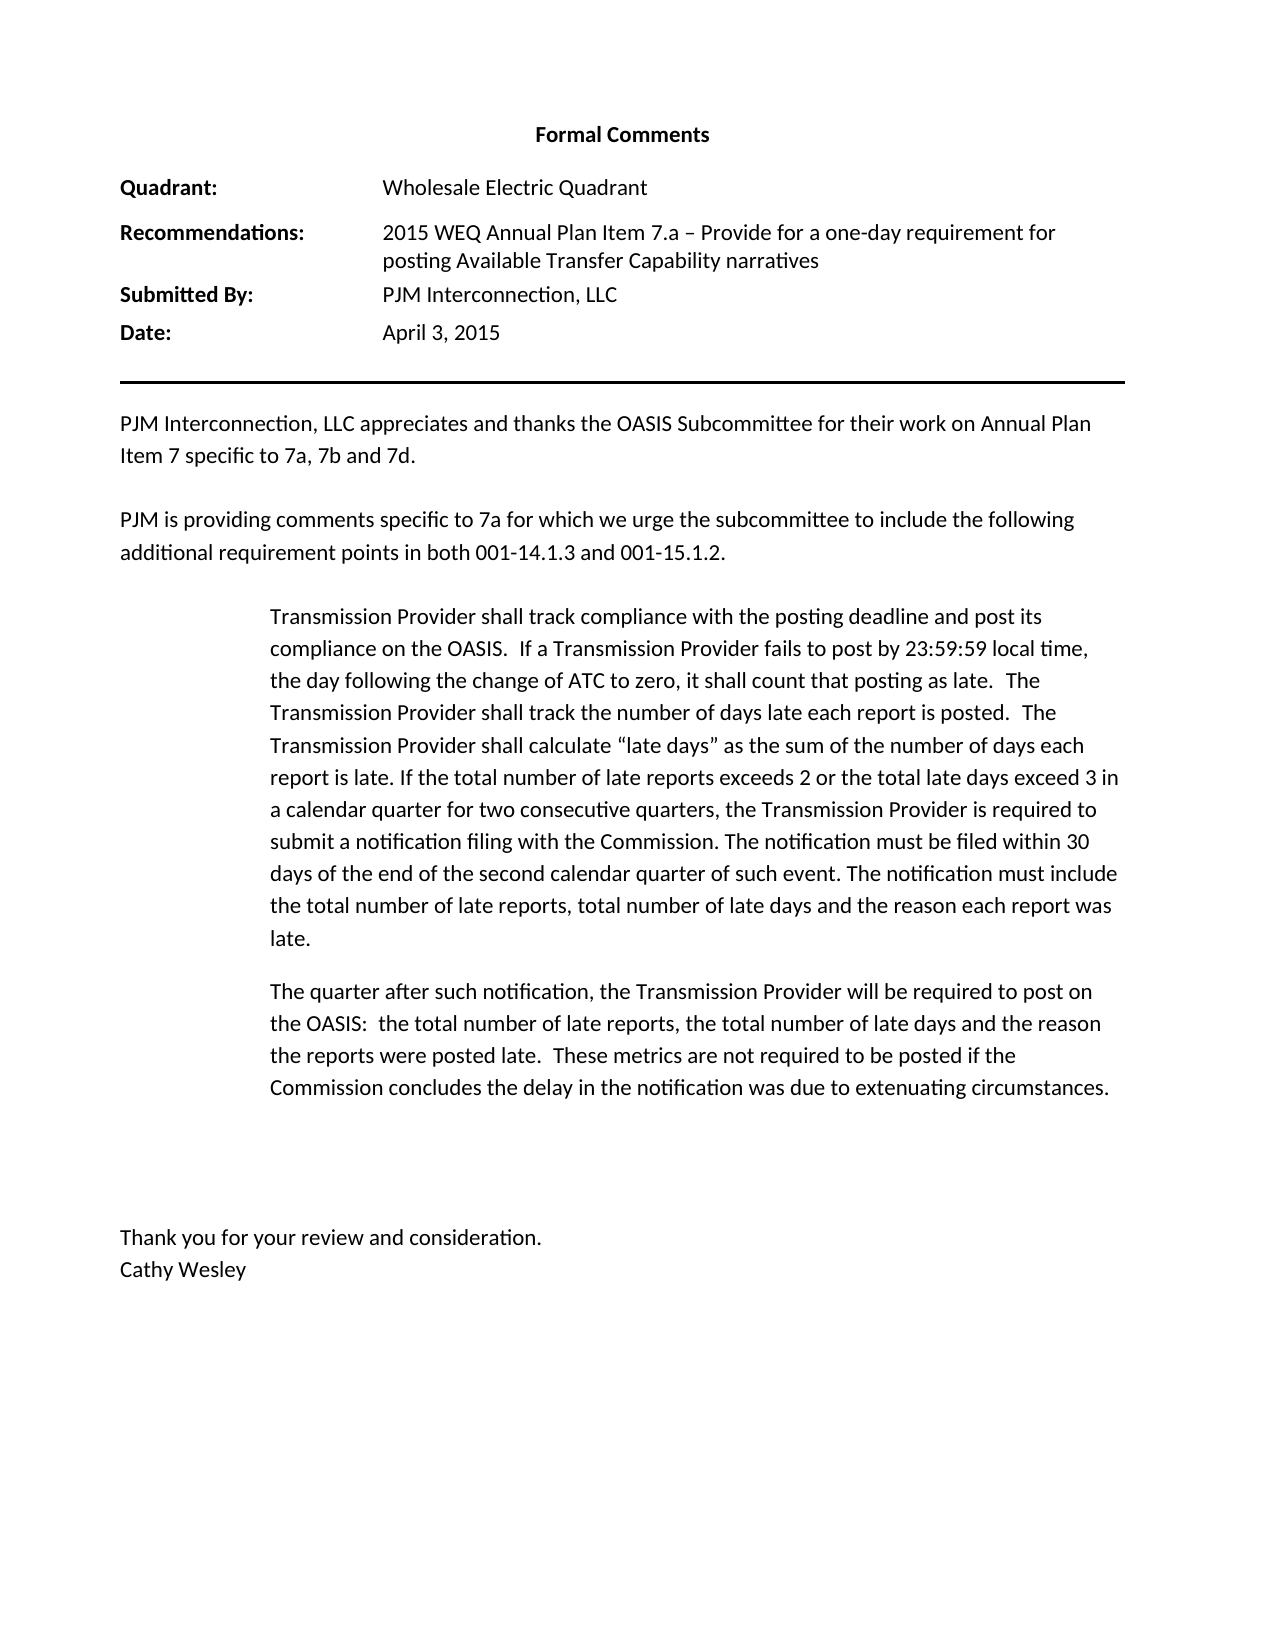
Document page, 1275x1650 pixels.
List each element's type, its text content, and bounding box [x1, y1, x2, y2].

text Submitted By: PJM Interconnection, LLC [120, 280, 1125, 308]
text Formal Comments [120, 120, 1125, 148]
text PJM is providing comments specific to 7a for which we urge the subcommittee to include the following additional requirement points in both 001-14.1.3 and 001-15.1.2. [120, 505, 1125, 566]
text Transmission Provider shall track compliance with the posting deadline and post its compliance on the OASIS. If a Transmission Provider fails to post by 23:59:59 local time, the day following the change of ATC to zero, it shall count that posting as late. The Transmission Provider shall track the number of days late each report is posted. The Transmission Provider shall calculate “late days” as the sum of the number of days each report is late. If the total number of late reports exceeds 2 or the total late days exceed 3 in a calendar quarter for two consecutive quarters, the Transmission Provider is required to submit a notification filing with the Commission. The notification must be filed within 30 days of the end of the second calendar quarter of such event. The notification must include the total number of late reports, total number of late days and the reason each report was late. [270, 602, 1125, 952]
text Cathy Wesley [120, 1255, 1125, 1283]
text PJM Interconnection, LLC appreciates and thanks the OASIS Subcommittee for their work on Annual Plan Item 7 specific to 7a, 7b and 7d. [120, 409, 1125, 469]
text Quadrant: Wholesale Electric Quadrant [120, 173, 1125, 201]
text The quarter after such notification, the Transmission Provider will be required to post on the OASIS: the total number of late reports, the total number of late days and the reason the reports were posted late. These metrics are not required to be posted if the Commission concludes the delay in the notification was due to extenuating circumstances. [270, 977, 1125, 1101]
text Thank you for your review and consideration. [120, 1223, 1125, 1251]
text Recommendations: 2015 WEQ Annual Plan Item 7.a – Provide for a one-day requirement for posting Available Transfer Capability narratives [120, 218, 1125, 274]
text Date: April 3, 2015 [120, 318, 1125, 346]
